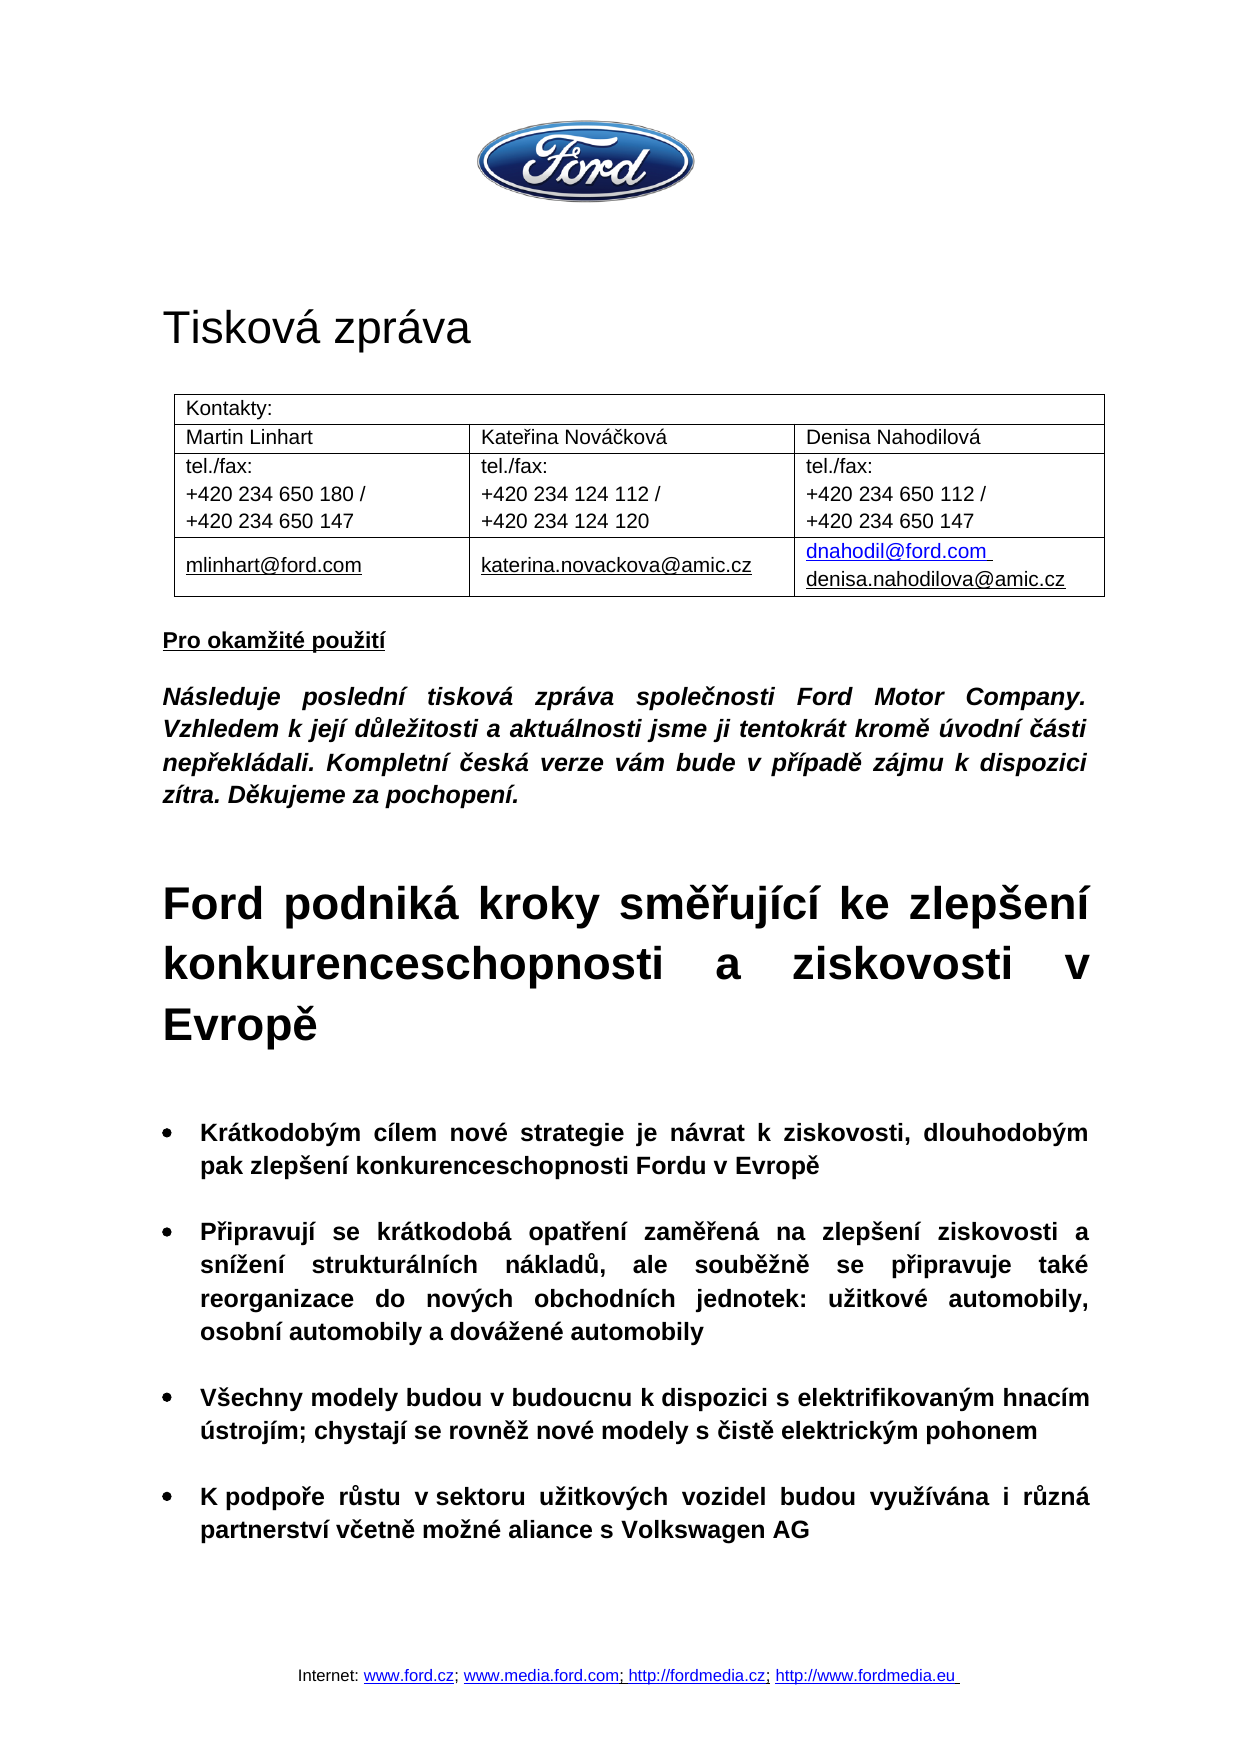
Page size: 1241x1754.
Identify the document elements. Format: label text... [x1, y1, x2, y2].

table_cell tel./fax: +420 234 650 180 / +420 234 650 147 [175, 454, 469, 537]
table_cell Denisa Nahodilová [795, 425, 1104, 453]
table_cell dnahodil@ford.com denisa.nahodilova@amic.cz [795, 538, 1104, 596]
subtitle Pro okamžité použití [162, 627, 1090, 653]
table_cell katerina.novackova@amic.cz [470, 538, 794, 596]
table_cell Kateřina Nováčková [470, 425, 794, 453]
table_cell tel./fax: +420 234 650 112 / +420 234 650 147 [795, 454, 1104, 537]
table_cell tel./fax: +420 234 124 112 / +420 234 124 120 [470, 454, 794, 537]
table_cell Martin Linhart [175, 425, 469, 453]
list K podpoře růstu v sektoru užitkových vozidel budou využívána i různá partnerství včetně možné aliance s Volkswagen AG [162, 1482, 1090, 1544]
table_cell mlinhart@ford.com [175, 538, 469, 596]
picture [450, 93, 719, 226]
text Tisková zpráva [162, 300, 1090, 353]
table_header Kontakty: [175, 395, 1104, 423]
list Všechny modely budou v budoucnu k dispozici s elektrifikovaným hnacím ústrojím; chystají se rovněž nové modely s čistě elektrickým pohonem [162, 1383, 1090, 1444]
text Ford podniká kroky směřující ke zlepšení konkurenceschopnosti a ziskovosti v Evropě [162, 876, 1090, 1050]
list Připravují se krátkodobá opatření zaměřená na zlepšení ziskovosti a snížení strukturálních nákladů, ale souběžně se připravuje také reorganizace do nových obchodních jednotek: užitkové automobily, osobní automobily a dovážené automobily [162, 1217, 1090, 1345]
text Následuje poslední tisková zpráva společnosti Ford Motor Company. Vzhledem k její důležitosti a aktuálnosti jsme ji tentokrát kromě úvodní části nepřekládali. Kompletní česká verze vám bude v případě zájmu k dispozici zítra. Děkujeme za pochopení. [162, 681, 1090, 809]
list Krátkodobým cílem nové strategie je návrat k ziskovosti, dlouhodobým pak zlepšení konkurenceschopnosti Fordu v Evropě [162, 1118, 1090, 1180]
